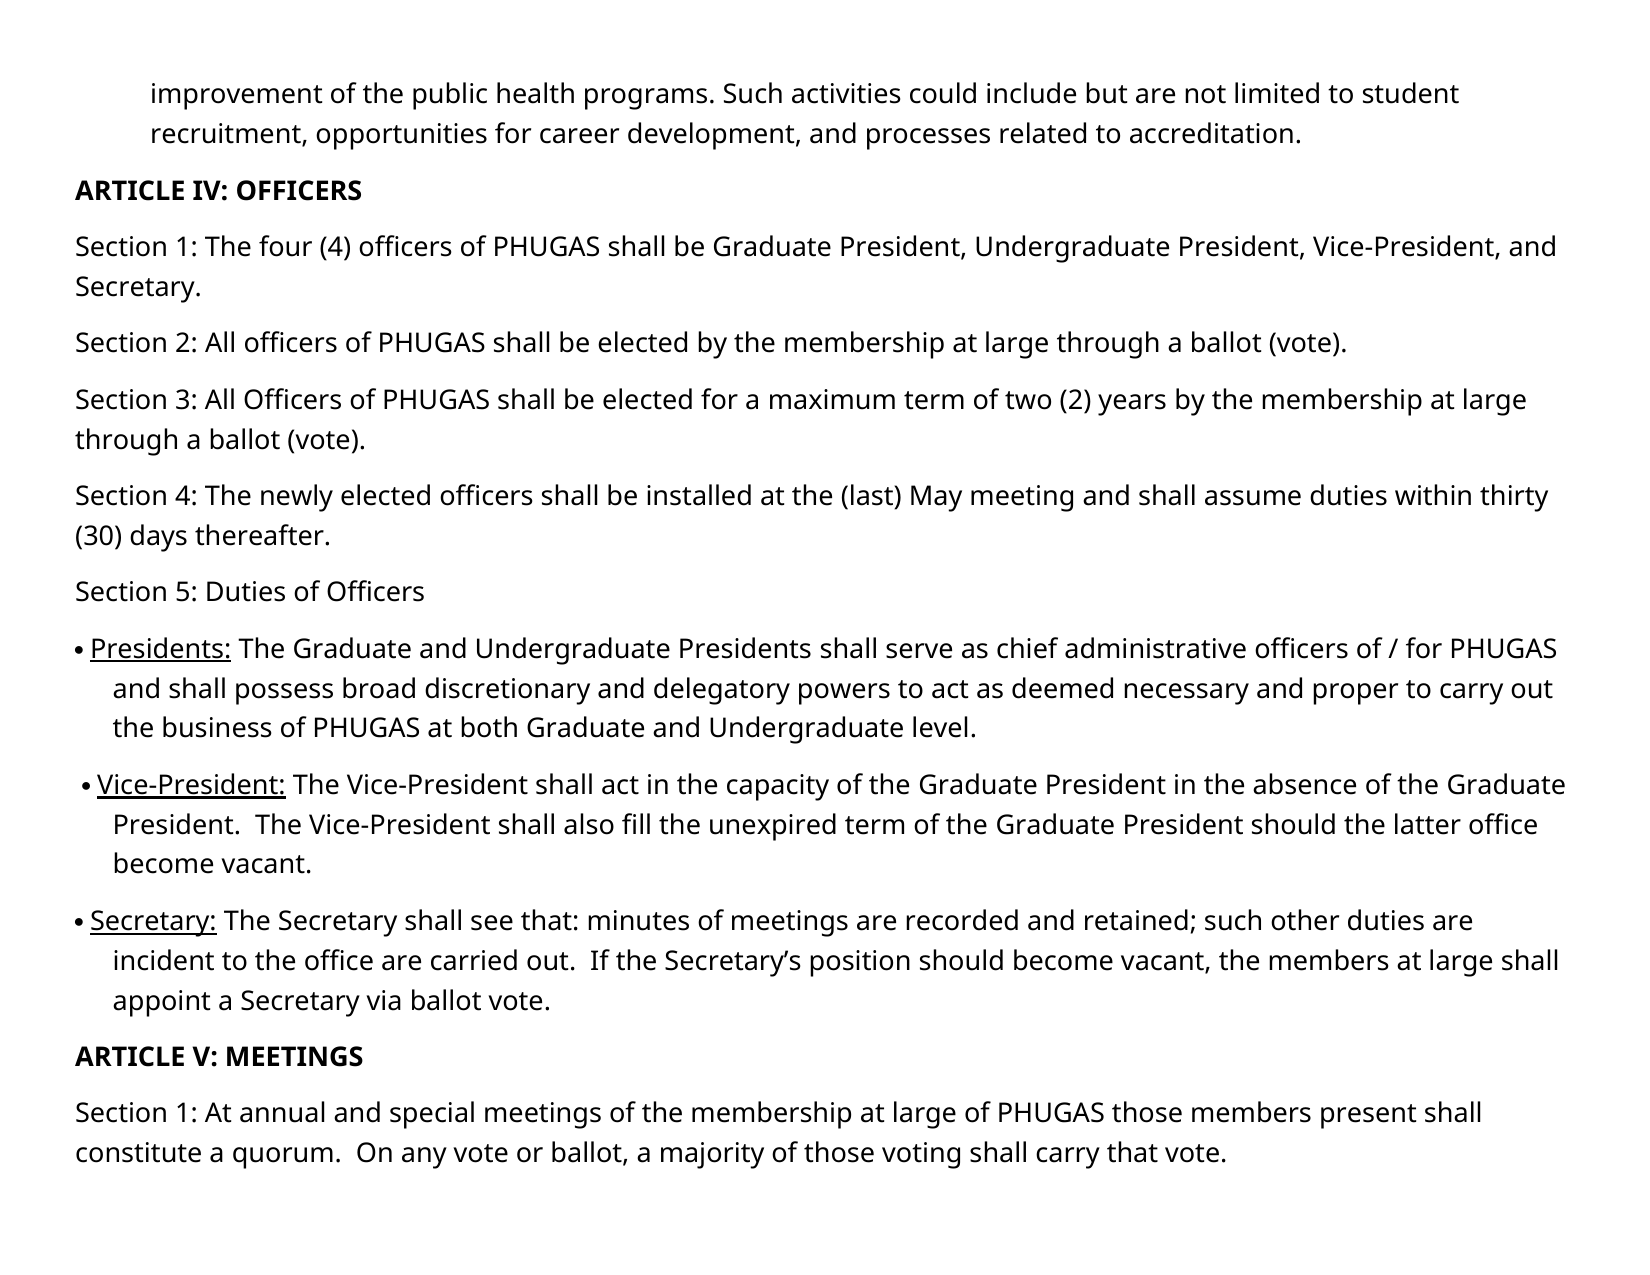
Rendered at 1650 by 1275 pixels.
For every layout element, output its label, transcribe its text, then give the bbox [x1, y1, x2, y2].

text ARTICLE IV: OFFICERS [75, 171, 1575, 208]
text ARTICLE V: MEETINGS [75, 1037, 1575, 1074]
text Section 3: All Officers of PHUGAS shall be elected for a maximum term of two (2) years by the membership at large through a ballot (vote). [75, 380, 1575, 457]
text Section 4: The newly elected officers shall be installed at the (last) May meeting and shall assume duties within thirty (30) days thereafter. [75, 477, 1575, 553]
text  Secretary: The Secretary shall see that: minutes of meetings are recorded and retained; such other duties are incident to the office are carried out. If the Secretary’s position should become vacant, the members at large shall appoint a Secretary via ballot vote. [75, 901, 1575, 1018]
text Section 1: At annual and special meetings of the membership at large of PHUGAS those members present shall constitute a quorum. On any vote or ballot, a majority of those voting shall carry that vote. [75, 1094, 1575, 1171]
text  Presidents: The Graduate and Undergraduate Presidents shall serve as chief administrative officers of / for PHUGAS and shall possess broad discretionary and delegatory powers to act as deemed necessary and proper to carry out the business of PHUGAS at both Graduate and Undergraduate level. [75, 629, 1575, 746]
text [112, 75, 1575, 152]
text Section 1: The four (4) officers of PHUGAS shall be Graduate President, Undergraduate President, Vice-President, and Secretary. [75, 228, 1575, 304]
text Section 2: All officers of PHUGAS shall be elected by the membership at large through a ballot (vote). [75, 324, 1575, 361]
text  Vice-President: The Vice-President shall act in the capacity of the Graduate President in the absence of the Graduate President. The Vice-President shall also fill the unexpired term of the Graduate President should the latter office become vacant. [75, 765, 1575, 882]
text Section 5: Duties of Officers [75, 573, 1575, 610]
